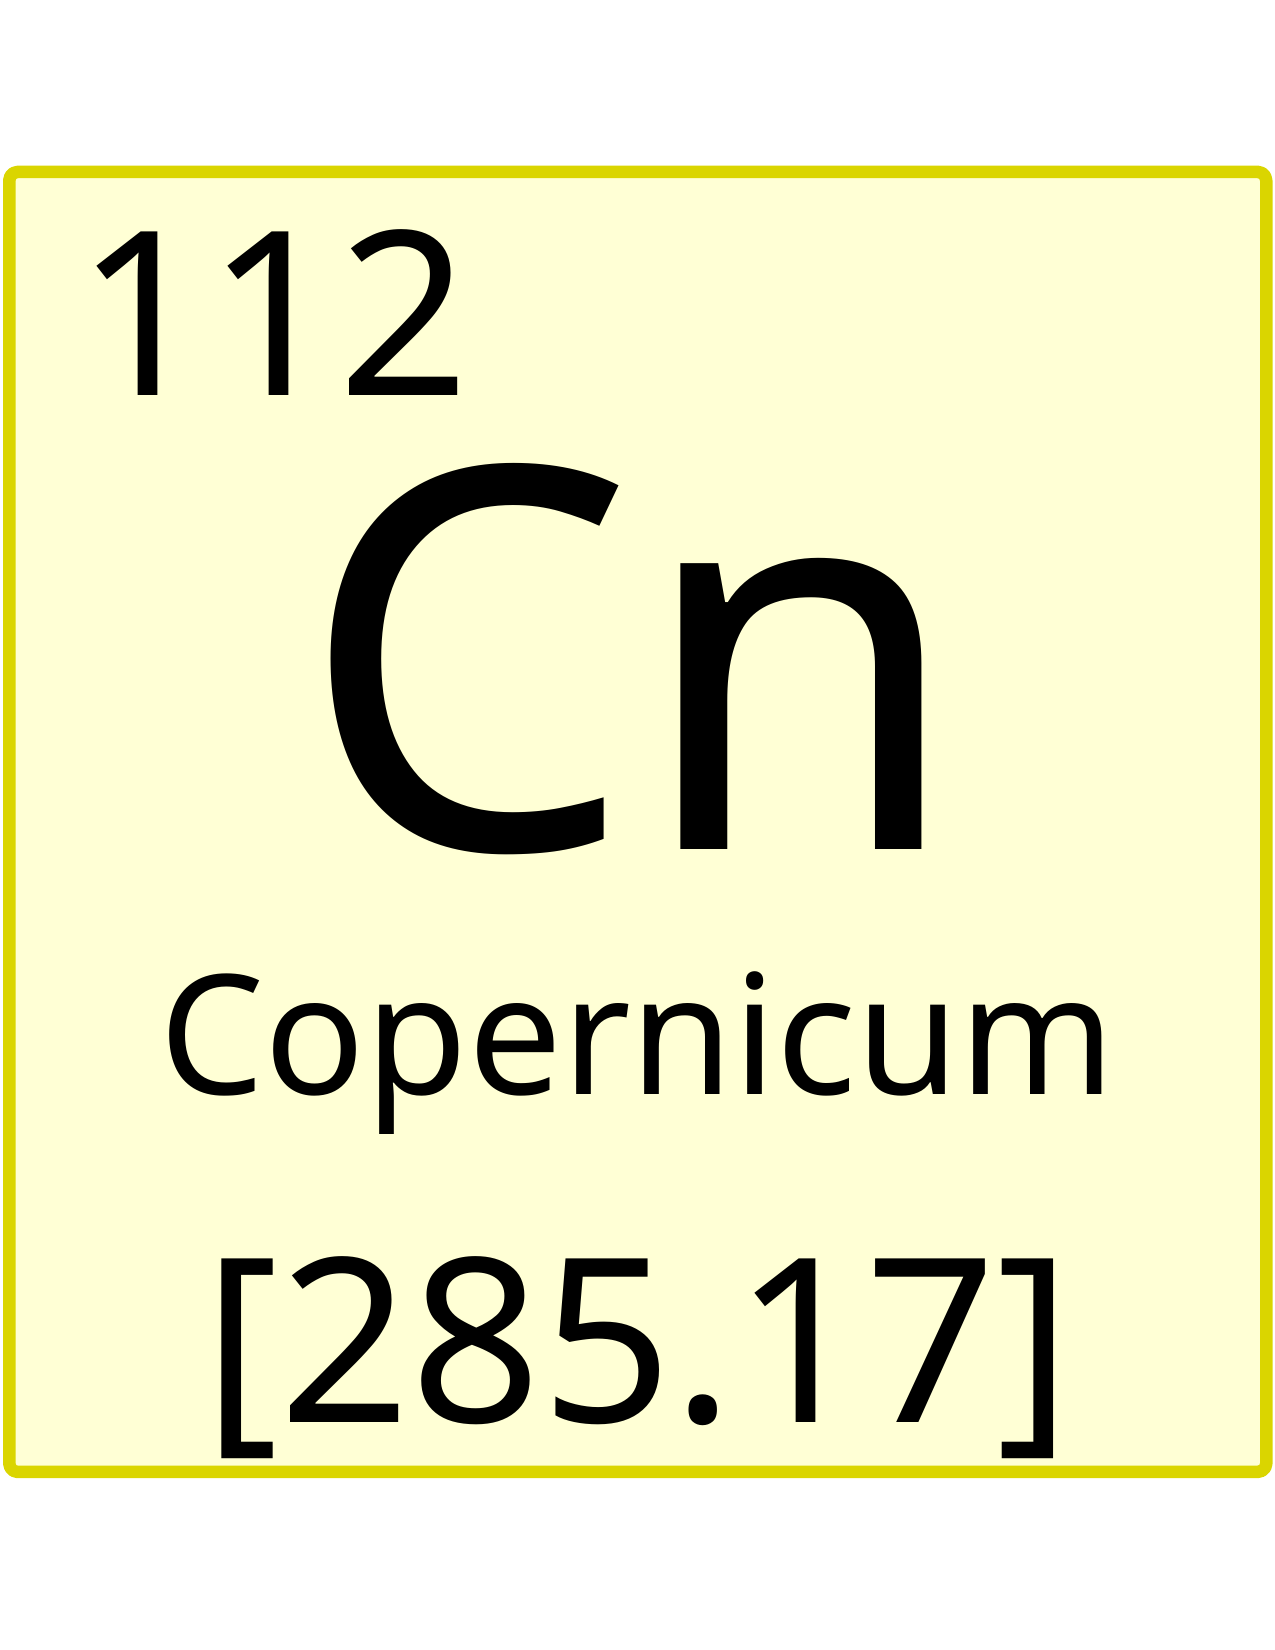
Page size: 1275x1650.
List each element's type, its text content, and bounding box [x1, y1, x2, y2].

text [285.17] [27, 1177, 1248, 1489]
text Copernicum [27, 916, 1248, 1143]
text 112 [27, 150, 1248, 462]
